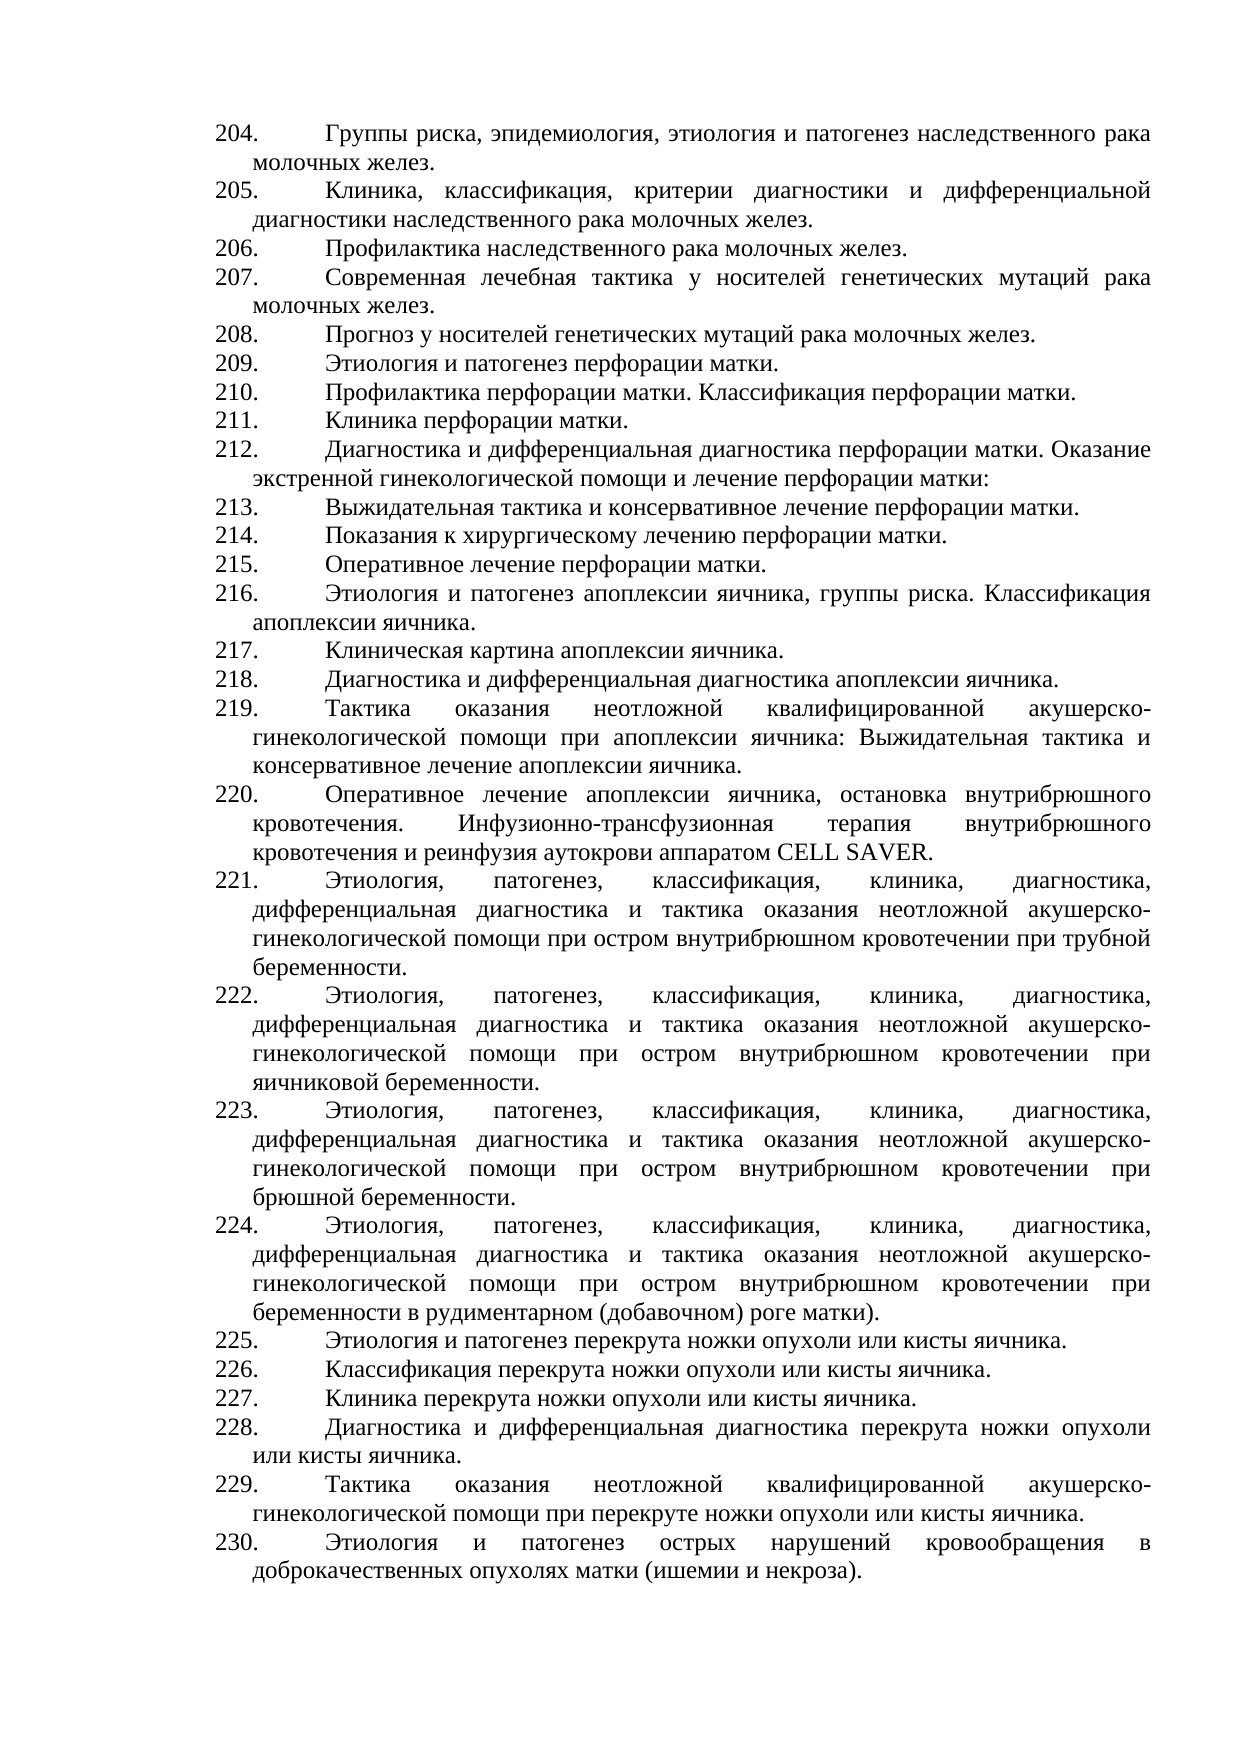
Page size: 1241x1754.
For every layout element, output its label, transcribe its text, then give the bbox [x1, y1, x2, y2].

list Показания к хирургическому лечению перфорации матки. [215, 521, 1152, 549]
list Выжидательная тактика и консервативное лечение перфорации матки. [215, 492, 1152, 521]
list Этиология и патогенез перекрута ножки опухоли или кисты яичника. [215, 1326, 1152, 1354]
list Клиника перекрута ножки опухоли или кисты яичника. [215, 1383, 1152, 1412]
list Диагностика и дифференциальная диагностика перфорации матки. Оказание экстренной гинекологической помощи и лечение перфорации матки: [215, 434, 1152, 492]
list Клиника перфорации матки. [215, 406, 1152, 434]
list Этиология, патогенез, классификация, клиника, диагностика, дифференциальная диагностика и тактика оказания неотложной акушерско-гинекологической помощи при остром внутрибрюшном кровотечении при трубной беременности. [215, 866, 1152, 981]
list Тактика оказания неотложной квалифицированной акушерско-гинекологической помощи при перекруте ножки опухоли или кисты яичника. [215, 1469, 1152, 1527]
list Классификация перекрута ножки опухоли или кисты яичника. [215, 1354, 1152, 1383]
list Современная лечебная тактика у носителей генетических мутаций рака молочных желез. [215, 262, 1152, 319]
list Профилактика наследственного рака молочных желез. [215, 233, 1152, 262]
list Клиническая картина апоплексии яичника. [215, 636, 1152, 664]
list Этиология и патогенез апоплексии яичника, группы риска. Классификация апоплексии яичника. [215, 578, 1152, 636]
list Этиология, патогенез, классификация, клиника, диагностика, дифференциальная диагностика и тактика оказания неотложной акушерско-гинекологической помощи при остром внутрибрюшном кровотечении при брюшной беременности. [215, 1096, 1152, 1211]
list Оперативное лечение апоплексии яичника, остановка внутрибрюшного кровотечения. Инфузионно-трансфузионная терапия внутрибрюшного кровотечения и реинфузия аутокрови аппаратом СELL SAVER. [215, 779, 1152, 866]
list Этиология и патогенез перфорации матки. [215, 348, 1152, 377]
list Группы риска, эпидемиология, этиология и патогенез наследственного рака молочных желез. [215, 118, 1152, 176]
list Этиология, патогенез, классификация, клиника, диагностика, дифференциальная диагностика и тактика оказания неотложной акушерско-гинекологической помощи при остром внутрибрюшном кровотечении при яичниковой беременности. [215, 981, 1152, 1096]
list Тактика оказания неотложной квалифицированной акушерско-гинекологической помощи при апоплексии яичника: Выжидательная тактика и консервативное лечение апоплексии яичника. [215, 693, 1152, 779]
list Прогноз у носителей генетических мутаций рака молочных желез. [215, 319, 1152, 348]
list Диагностика и дифференциальная диагностика апоплексии яичника. [215, 664, 1152, 693]
list Профилактика перфорации матки. Классификация перфорации матки. [215, 377, 1152, 406]
list Этиология и патогенез острых нарушений кровообращения в доброкачественных опухолях матки (ишемии и некроза). [215, 1527, 1152, 1584]
list Диагностика и дифференциальная диагностика перекрута ножки опухоли или кисты яичника. [215, 1412, 1152, 1469]
list Оперативное лечение перфорации матки. [215, 549, 1152, 578]
list Этиология, патогенез, классификация, клиника, диагностика, дифференциальная диагностика и тактика оказания неотложной акушерско-гинекологической помощи при остром внутрибрюшном кровотечении при беременности в рудиментарном (добавочном) роге матки). [215, 1211, 1152, 1326]
list Клиника, классификация, критерии диагностики и дифференциальной диагностики наследственного рака молочных желез. [215, 176, 1152, 233]
